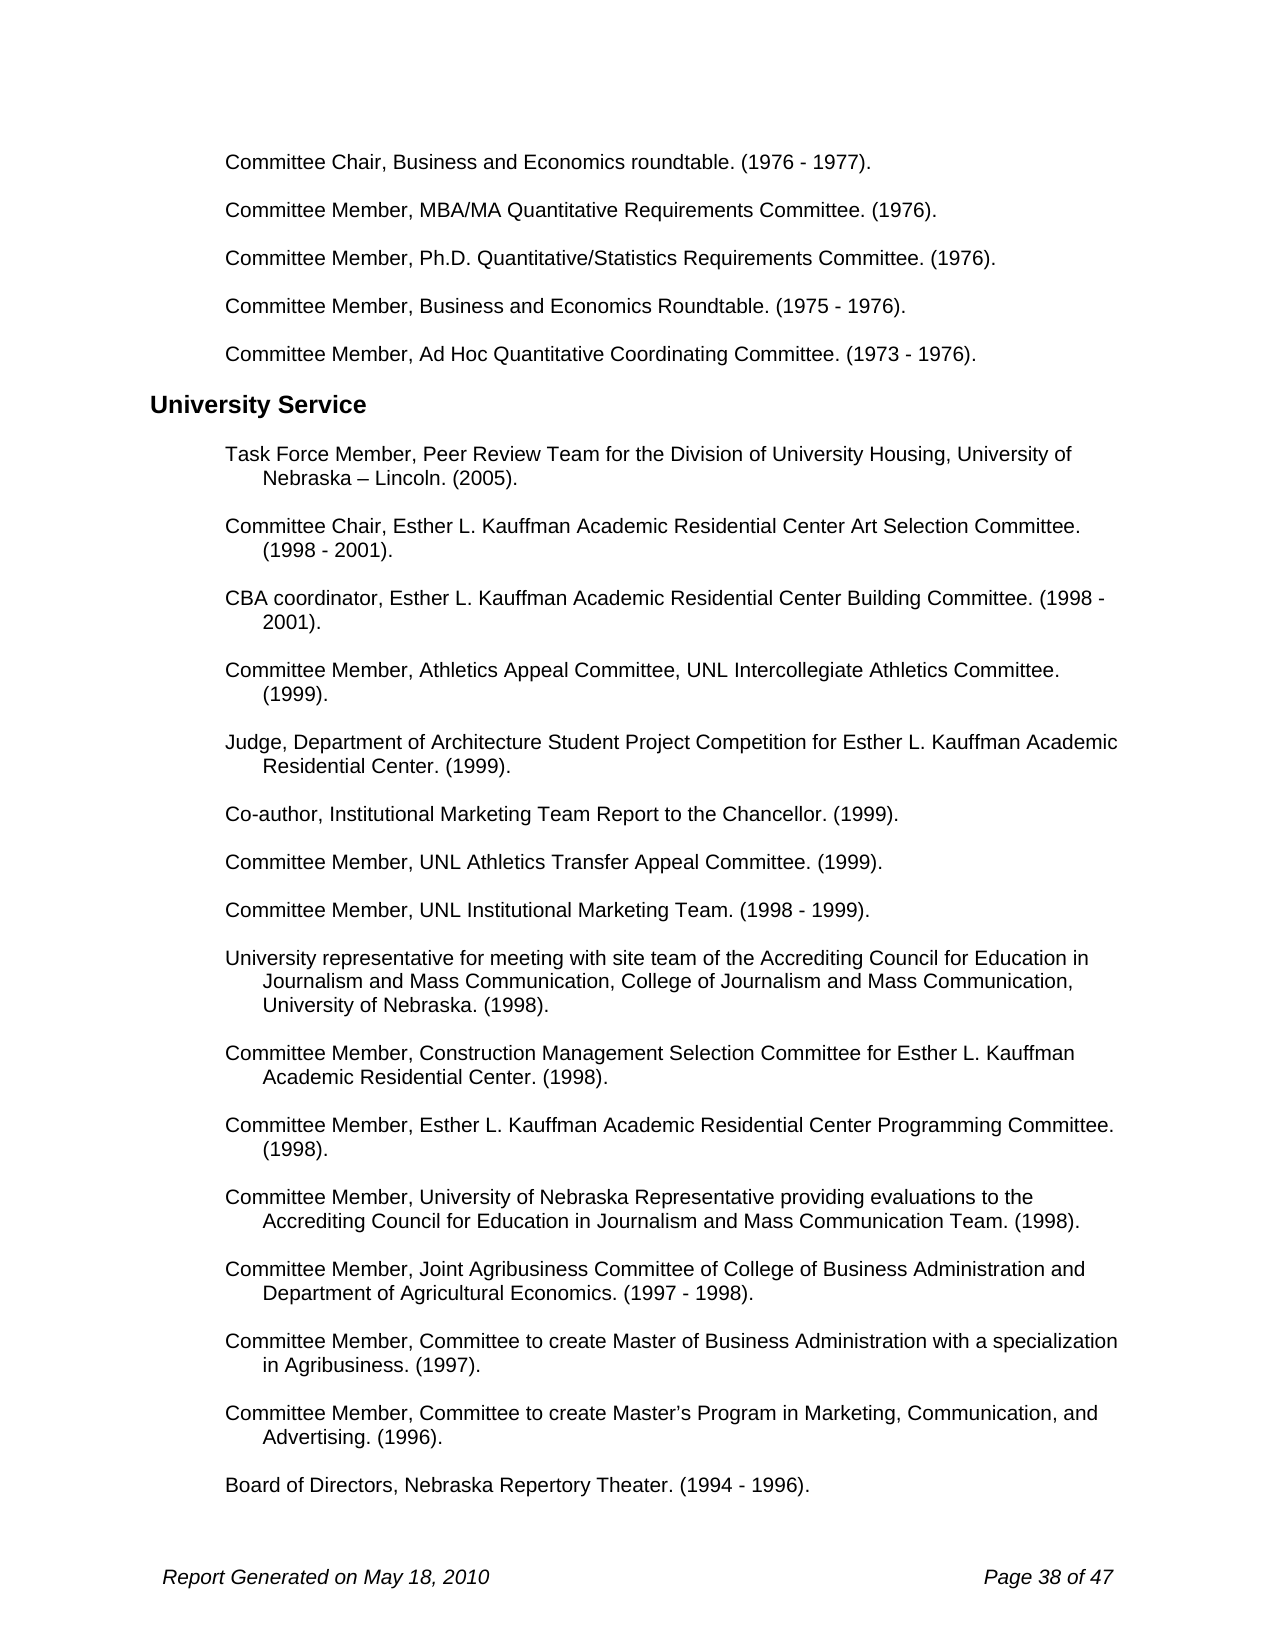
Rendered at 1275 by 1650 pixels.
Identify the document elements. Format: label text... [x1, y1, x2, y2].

text Committee Member, Ad Hoc Quantitative Coordinating Committee. (1973 - 1976). [225, 342, 1125, 366]
text Committee Member, Esther L. Kauffman Academic Residential Center Programming Committee. (1998). [225, 1113, 1125, 1161]
text Committee Member, Committee to create Master of Business Administration with a specialization in Agribusiness. (1997). [225, 1329, 1125, 1377]
text Committee Member, Athletics Appeal Committee, UNL Intercollegiate Athletics Committee. (1999). [225, 658, 1125, 706]
text Committee Chair, Esther L. Kauffman Academic Residential Center Art Selection Committee. (1998 - 2001). [225, 514, 1125, 562]
text CBA coordinator, Esther L. Kauffman Academic Residential Center Building Committee. (1998 - 2001). [225, 586, 1125, 634]
text Task Force Member, Peer Review Team for the Division of University Housing, University of Nebraska – Lincoln. (2005). [225, 442, 1125, 490]
text Committee Member, UNL Athletics Transfer Appeal Committee. (1999). [225, 849, 1125, 873]
text Committee Member, Ph.D. Quantitative/Statistics Requirements Committee. (1976). [225, 246, 1125, 270]
text Committee Member, University of Nebraska Representative providing evaluations to the Accrediting Council for Education in Journalism and Mass Communication Team. (1998). [225, 1185, 1125, 1233]
text Board of Directors, Nebraska Repertory Theater. (1994 - 1996). [225, 1472, 1125, 1496]
text Committee Chair, Business and Economics roundtable. (1976 - 1977). [225, 150, 1125, 174]
text Committee Member, MBA/MA Quantitative Requirements Committee. (1976). [225, 198, 1125, 222]
text University representative for meeting with site team of the Accrediting Council for Education in Journalism and Mass Communication, College of Journalism and Mass Communication, University of Nebraska. (1998). [225, 945, 1125, 1017]
text Committee Member, Committee to create Master’s Program in Marketing, Communication, and Advertising. (1996). [225, 1401, 1125, 1448]
text Judge, Department of Architecture Student Project Competition for Esther L. Kauffman Academic Residential Center. (1999). [225, 730, 1125, 778]
text Committee Member, Joint Agribusiness Committee of College of Business Administration and Department of Agricultural Economics. (1997 - 1998). [225, 1257, 1125, 1305]
text Co-author, Institutional Marketing Team Report to the Chancellor. (1999). [225, 802, 1125, 826]
text Committee Member, Construction Management Selection Committee for Esther L. Kauffman Academic Residential Center. (1998). [225, 1041, 1125, 1089]
text Committee Member, Business and Economics Roundtable. (1975 - 1976). [225, 294, 1125, 318]
text Committee Member, UNL Institutional Marketing Team. (1998 - 1999). [225, 897, 1125, 921]
subtitle University Service [150, 389, 1125, 418]
